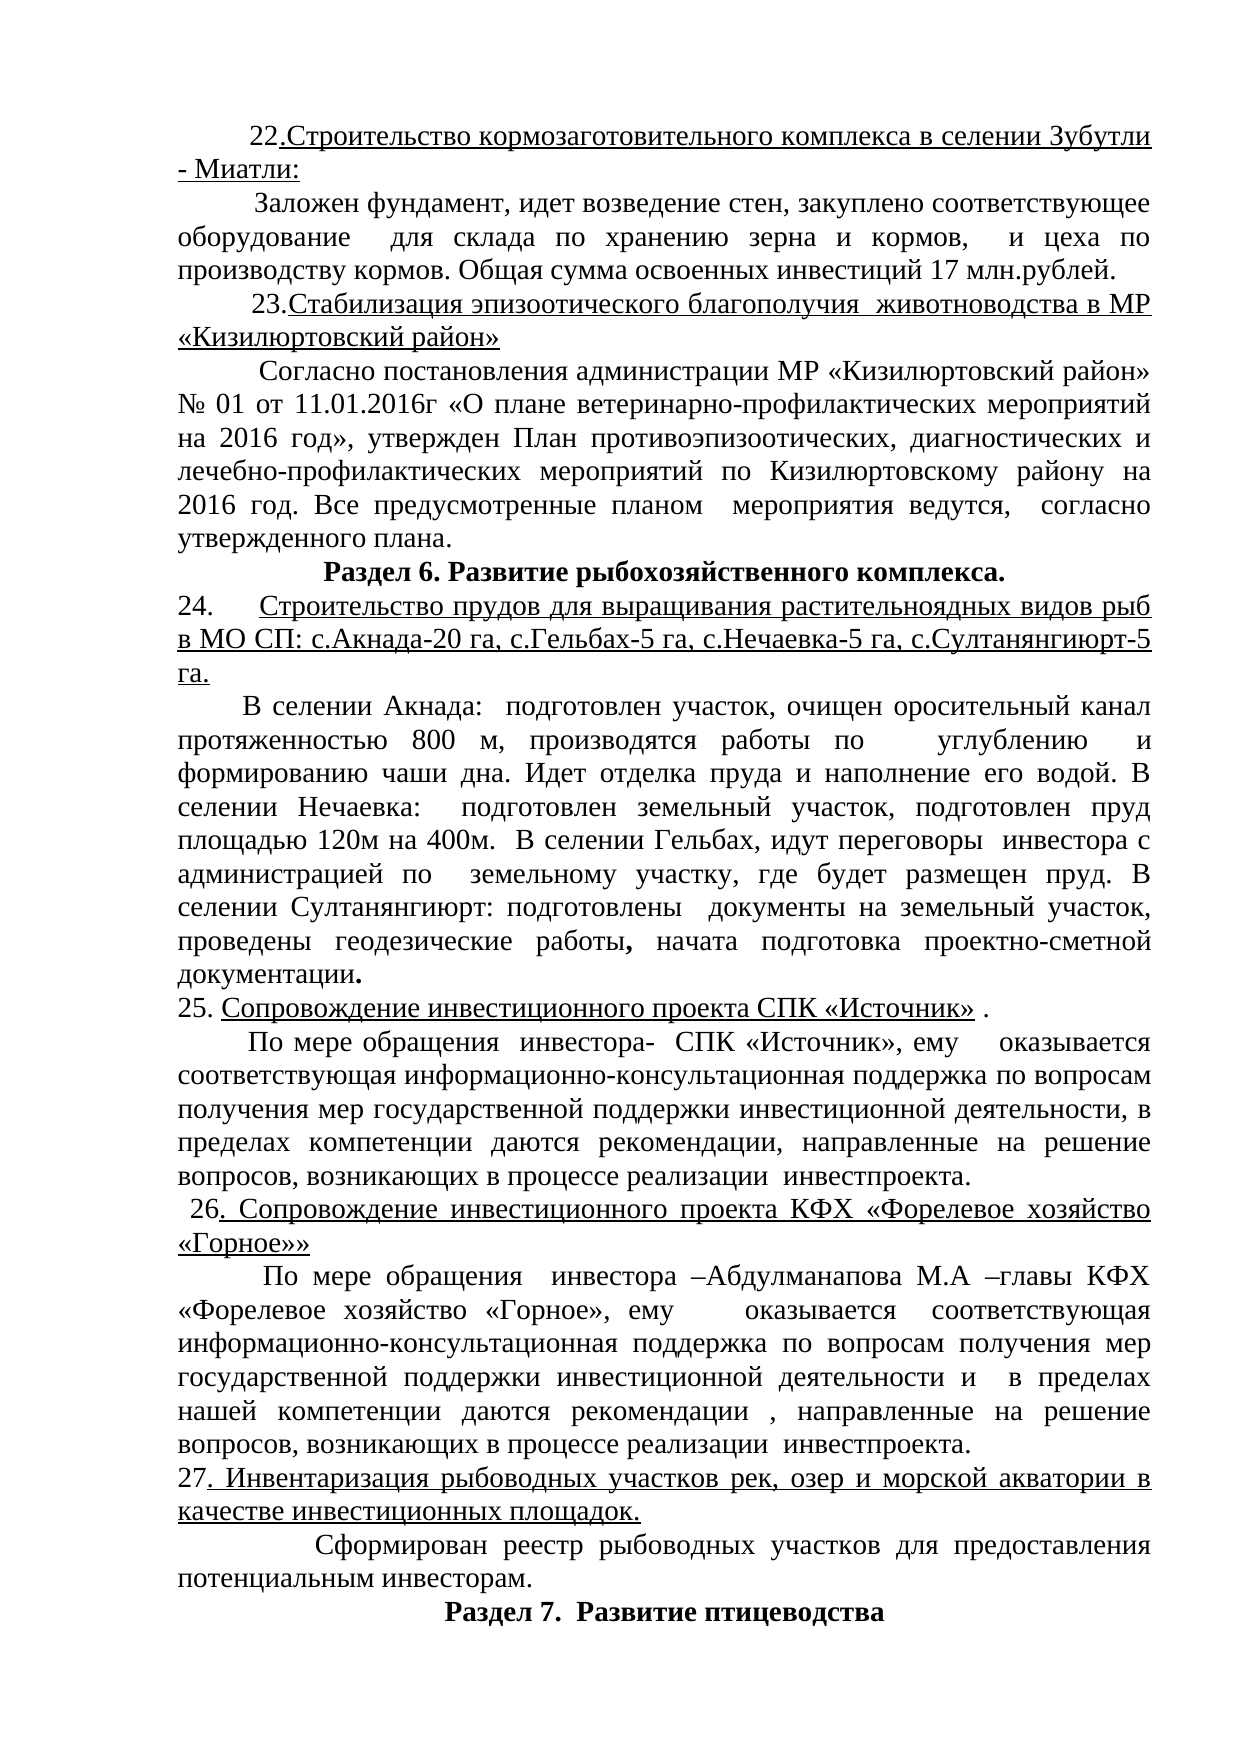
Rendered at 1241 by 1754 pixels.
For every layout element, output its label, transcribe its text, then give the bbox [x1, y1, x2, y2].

text По мере обращения инвестора –Абдулманапова М.А –главы КФХ «Форелевое хозяйство «Горное», ему оказывается соответствующая информационно-консультационная поддержка по вопросам получения мер государственной поддержки инвестиционной деятельности и в пределах нашей компетенции даются рекомендации , направленные на решение вопросов, возникающих в процессе реализации инвестпроекта. [177, 1258, 1152, 1460]
text 25. Сопровождение инвестиционного проекта СПК «Источник» . [177, 990, 1152, 1024]
text Раздел 6. Развитие рыбохозяйственного комплекса. [177, 554, 1152, 588]
text 23.Стабилизация эпизоотического благополучия животноводства в МР «Кизилюртовский район» [177, 286, 1152, 353]
text 24. Строительство прудов для выращивания растительноядных видов рыб в МО СП: с.Акнада-20 га, с.Гельбах-5 га, с.Нечаевка-5 га, с.Султанянгиюрт-5 га. [177, 588, 1152, 650]
text Согласно постановления администрации МР «Кизилюртовский район» № 01 от 11.01.2016г «О плане ветеринарно-профилактических мероприятий на 2016 год», утвержден План противоэпизоотических, диагностических и лечебно-профилактических мероприятий по Кизилюртовскому району на 2016 год. Все предусмотренные планом мероприятия ведутся, согласно утвержденного плана. [177, 353, 1152, 554]
text 27. Инвентаризация рыбоводных участков рек, озер и морской акватории в качестве инвестиционных площадок. [177, 1460, 1152, 1527]
text 22.Строительство кормозаготовительного комплекса в селении Зубутли - Миатли: [177, 118, 1152, 185]
text Сформирован реестр рыбоводных участков для предоставления потенциальным инвесторам. [177, 1527, 1152, 1594]
text 24. Строительство прудов для выращивания растительноядных видов рыб в МО СП: с.Акнада-20 га, с.Гельбах-5 га, с.Нечаевка-5 га, с.Султанянгиюрт-5 га. [177, 652, 1152, 688]
text Заложен фундамент, идет возведение стен, закуплено соответствующее оборудование для склада по хранению зерна и кормов, и цеха по производству кормов. Общая сумма освоенных инвестиций 17 млн.рублей. [177, 185, 1152, 286]
text В селении Акнада: подготовлен участок, очищен оросительный канал протяженностью 800 м, производятся работы по углублению и формированию чаши дна. Идет отделка пруда и наполнение его водой. В селении Нечаевка: подготовлен земельный участок, подготовлен пруд площадью 120м на 400м. В селении Гельбах, идут переговоры инвестора с администрацией по земельному участку, где будет размещен пруд. В селении Султанянгиюрт: подготовлены документы на земельный участок, проведены геодезические работы, начата подготовка проектно-сметной документации. [177, 688, 1152, 990]
text Раздел 7. Развитие птицеводства [177, 1594, 1152, 1627]
text 26. Сопровождение инвестиционного проекта КФХ «Форелевое хозяйство «Горное»» [177, 1191, 1152, 1258]
text По мере обращения инвестора- СПК «Источник», ему оказывается соответствующая информационно-консультационная поддержка по вопросам получения мер государственной поддержки инвестиционной деятельности, в пределах компетенции даются рекомендации, направленные на решение вопросов, возникающих в процессе реализации инвестпроекта. [177, 1024, 1152, 1191]
